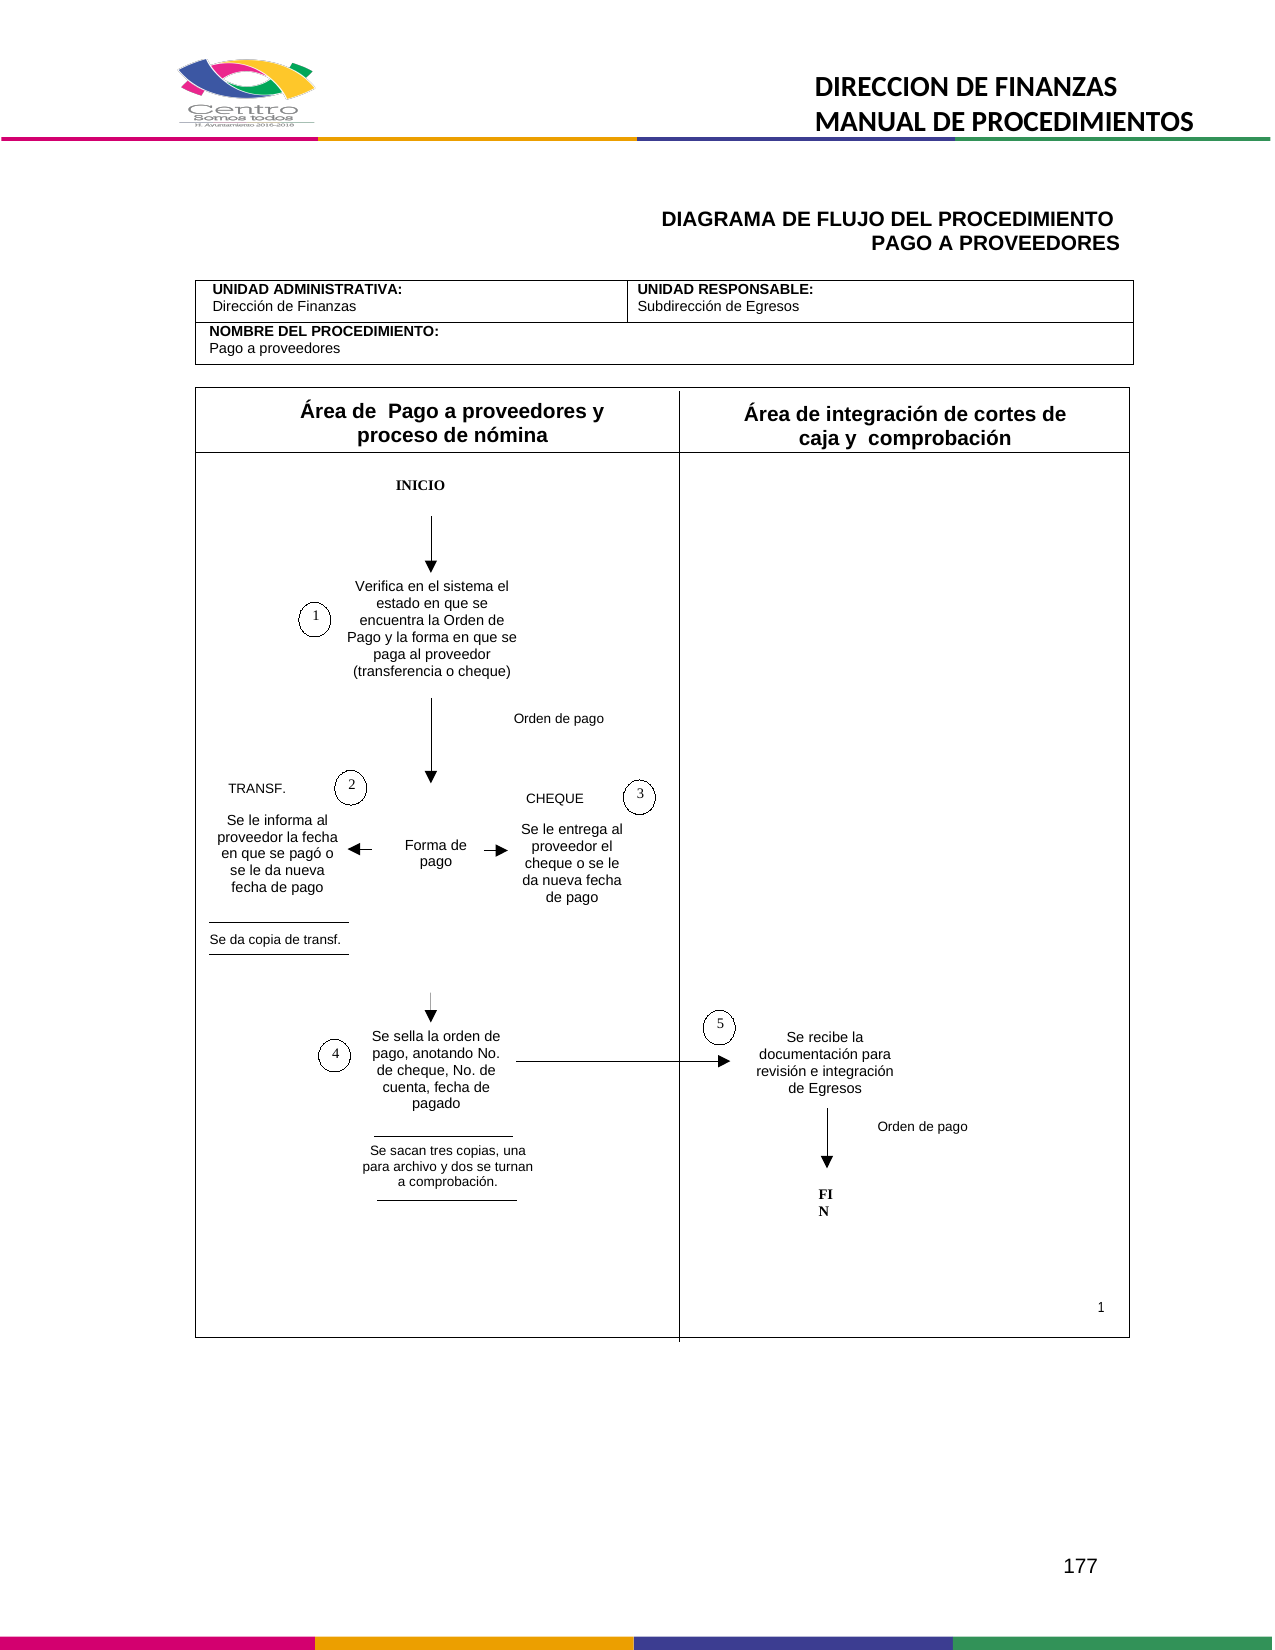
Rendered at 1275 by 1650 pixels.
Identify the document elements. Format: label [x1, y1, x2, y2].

picture [177, 59, 316, 127]
picture [0, 137, 1271, 141]
